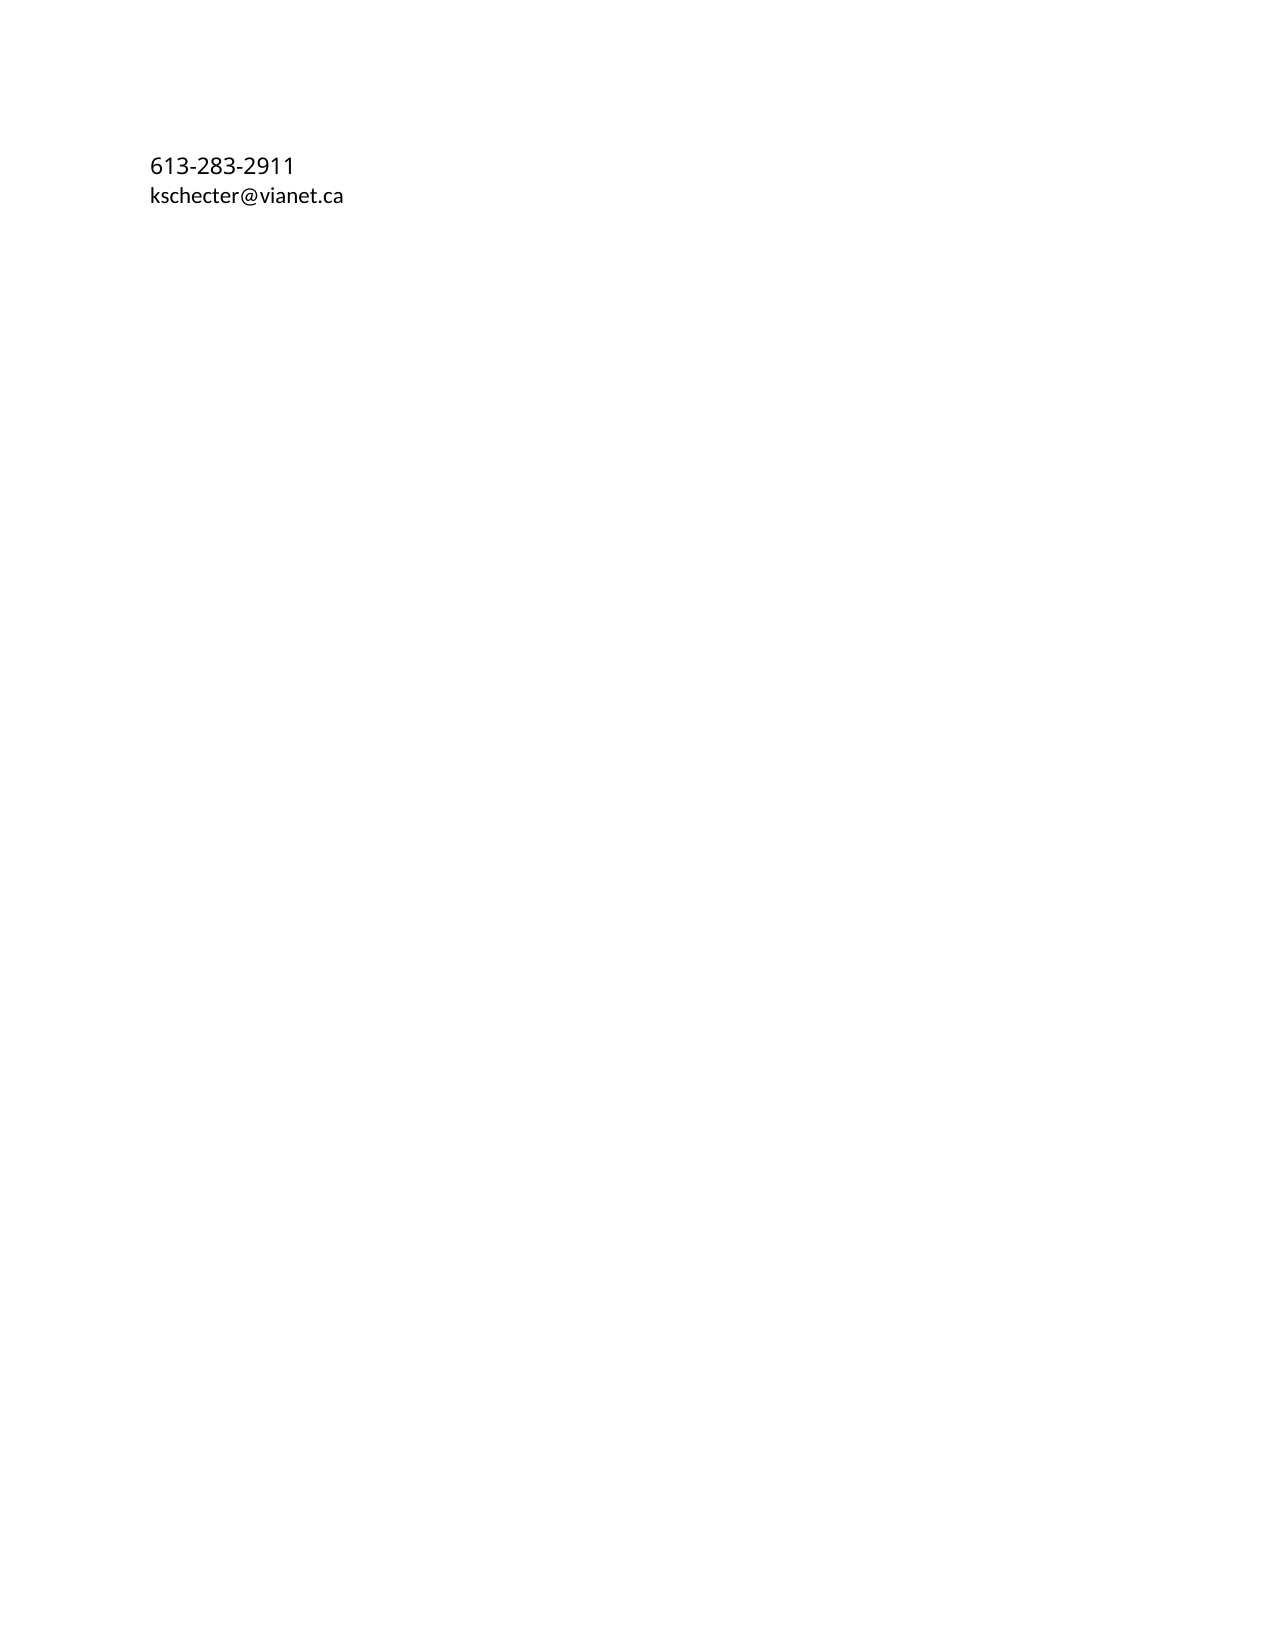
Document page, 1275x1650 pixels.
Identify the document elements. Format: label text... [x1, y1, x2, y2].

text kschecter@vianet.ca [150, 181, 1125, 209]
text 613-283-2911 [150, 150, 1125, 181]
